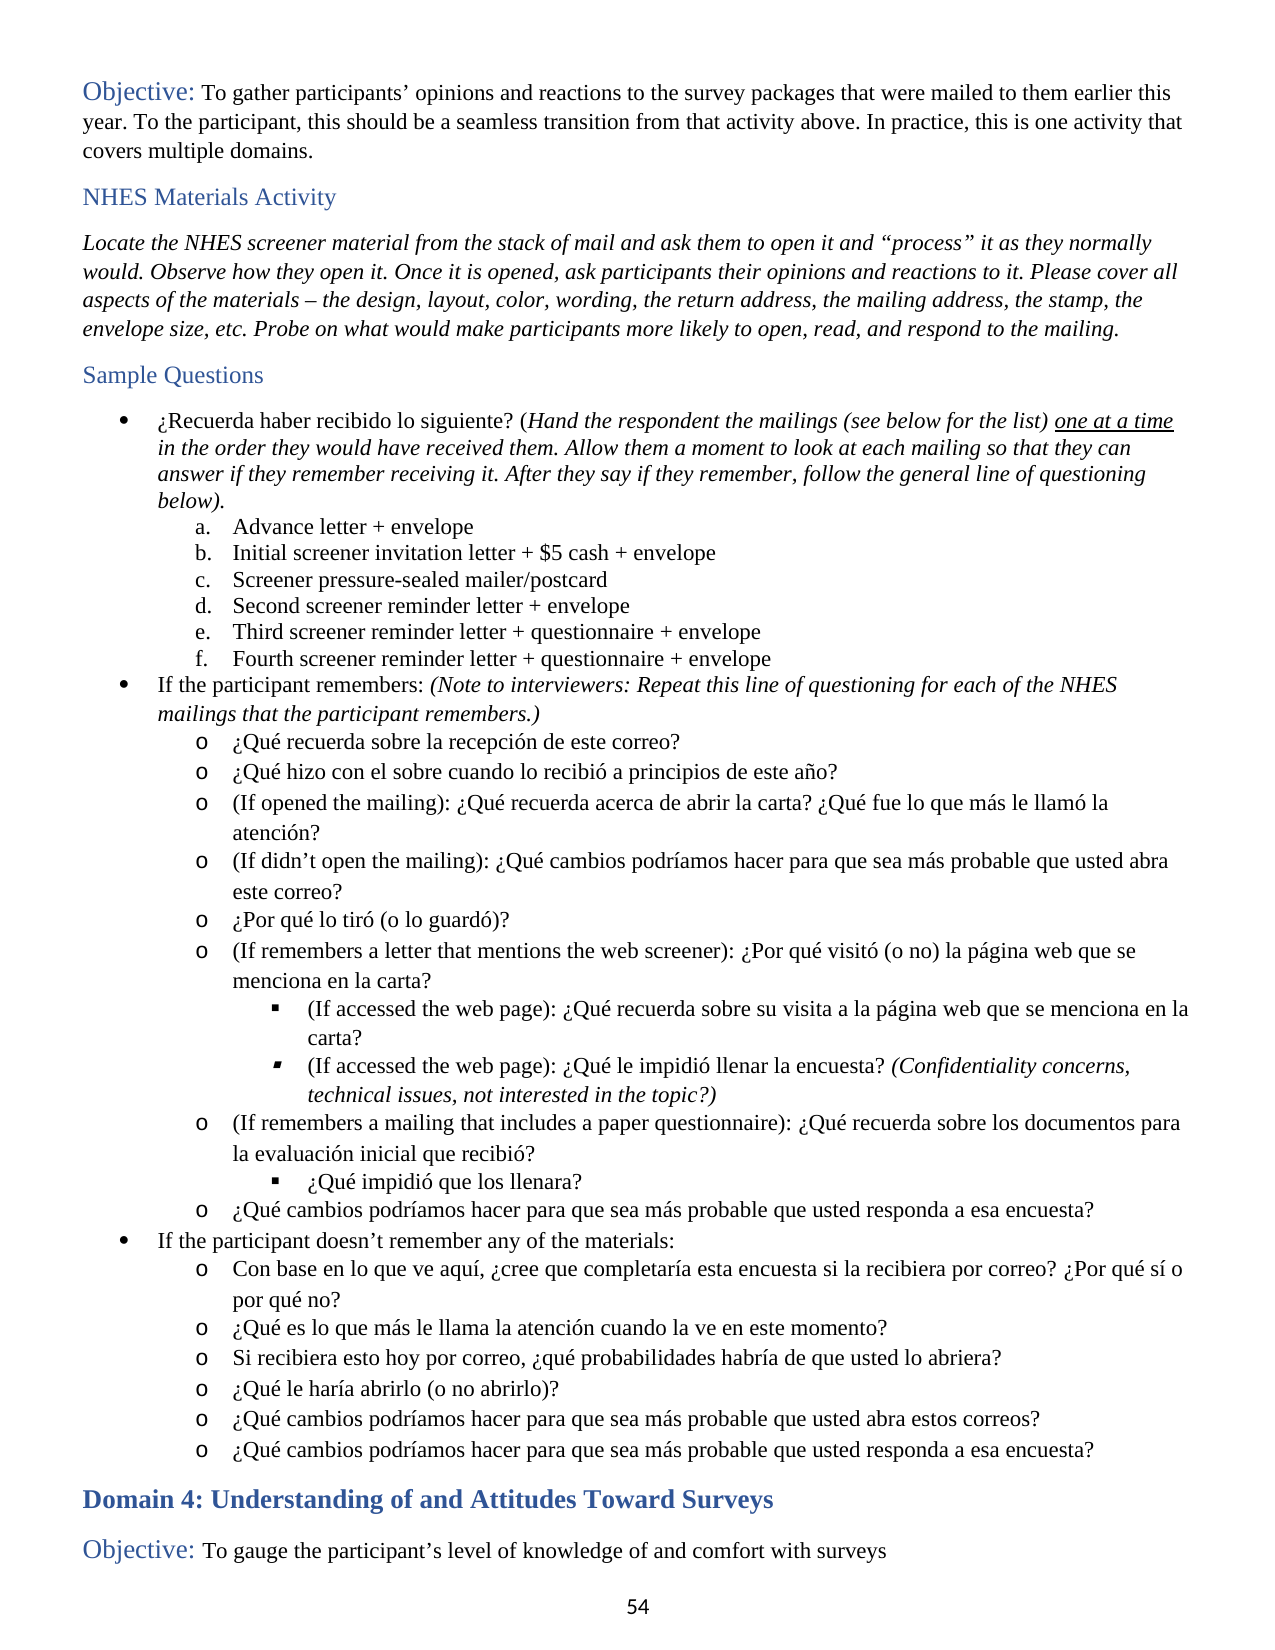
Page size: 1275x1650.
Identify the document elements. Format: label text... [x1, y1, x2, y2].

list (If remembers a letter that mentions the web screener): ¿Por qué visitó (o no) la página web que se menciona en la carta? [195, 937, 1192, 993]
list ¿Qué es lo que más le llama la atención cuando la ve en este momento? [195, 1314, 1192, 1342]
list (If accessed the web page): ¿Qué le impidió llenar la encuesta? (Confidentiality concerns, technical issues, not interested in the topic?) [270, 1052, 1192, 1107]
text NHES Materials Activity [82, 182, 1192, 211]
list Con base en lo que ve aquí, ¿cree que completaría esta encuesta si la recibiera por correo? ¿Por qué sí o por qué no? [195, 1255, 1192, 1312]
list If the participant remembers: (Note to interviewers: Repeat this line of questioning for each of the NHES mailings that the participant remembers.) [120, 671, 1192, 726]
text Locate the NHES screener material from the stack of mail and ask them to open it and “process” it as they normally would. Observe how they open it. Once it is opened, ask participants their opinions and reactions to it. Please cover all aspects of the materials – the design, layout, color, wording, the return address, the mailing address, the stamp, the envelope size, etc. Probe on what would make participants more likely to open, read, and respond to the mailing. [82, 229, 1192, 341]
text Sample Questions [82, 360, 1192, 389]
list Si recibiera esto hoy por correo, ¿qué probabilidades habría de que usted lo abriera? [195, 1344, 1192, 1373]
list ¿Qué cambios podríamos hacer para que sea más probable que usted abra estos correos? [195, 1405, 1192, 1433]
text Objective: To gather participants’ opinions and reactions to the survey packages that were mailed to them earlier this year. To the participant, this should be a seamless transition from that activity above. In practice, this is one activity that covers multiple domains. [82, 75, 1192, 163]
list ¿Por qué lo tiró (o lo guardó)? [195, 906, 1192, 934]
list ¿Qué le haría abrirlo (o no abrirlo)? [195, 1375, 1192, 1403]
list Third screener reminder letter + questionnaire + envelope [195, 618, 1192, 645]
list If the participant doesn’t remember any of the materials: [120, 1227, 1192, 1253]
list Screener pressure-sealed mailer/postcard [195, 566, 1192, 592]
list Initial screener invitation letter + $5 cash + envelope [195, 539, 1192, 566]
text Objective: To gauge the participant’s level of knowledge of and comfort with surveys [82, 1533, 1192, 1564]
list Advance letter + envelope [195, 513, 1192, 539]
list (If opened the mailing): ¿Qué recuerda acerca de abrir la carta? ¿Qué fue lo que más le llamó la atención? [195, 789, 1192, 846]
list ¿Qué cambios podríamos hacer para que sea más probable que usted responda a esa encuesta? [195, 1436, 1192, 1464]
list ¿Recuerda haber recibido lo siguiente? (Hand the respondent the mailings (see below for the list) one at a time in the order they would have received them. Allow them a moment to look at each mailing so that they can answer if they remember receiving it. After they say if they remember, follow the general line of questioning below). [120, 408, 1192, 513]
list Fourth screener reminder letter + questionnaire + envelope [195, 645, 1192, 671]
list (If accessed the web page): ¿Qué recuerda sobre su visita a la página web que se menciona en la carta? [270, 996, 1192, 1050]
list (If didn’t open the mailing): ¿Qué cambios podríamos hacer para que sea más probable que usted abra este correo? [195, 848, 1192, 904]
list ¿Qué hizo con el sobre cuando lo recibió a principios de este año? [195, 758, 1192, 787]
list ¿Qué impidió que los llenara? [270, 1168, 1192, 1194]
list ¿Qué recuerda sobre la recepción de este correo? [195, 728, 1192, 756]
text Domain 4: Understanding of and Attitudes Toward Surveys [82, 1483, 1192, 1514]
list ¿Qué cambios podríamos hacer para que sea más probable que usted responda a esa encuesta? [195, 1196, 1192, 1225]
list (If remembers a mailing that includes a paper questionnaire): ¿Qué recuerda sobre los documentos para la evaluación inicial que recibió? [195, 1109, 1192, 1166]
list Second screener reminder letter + envelope [195, 592, 1192, 618]
